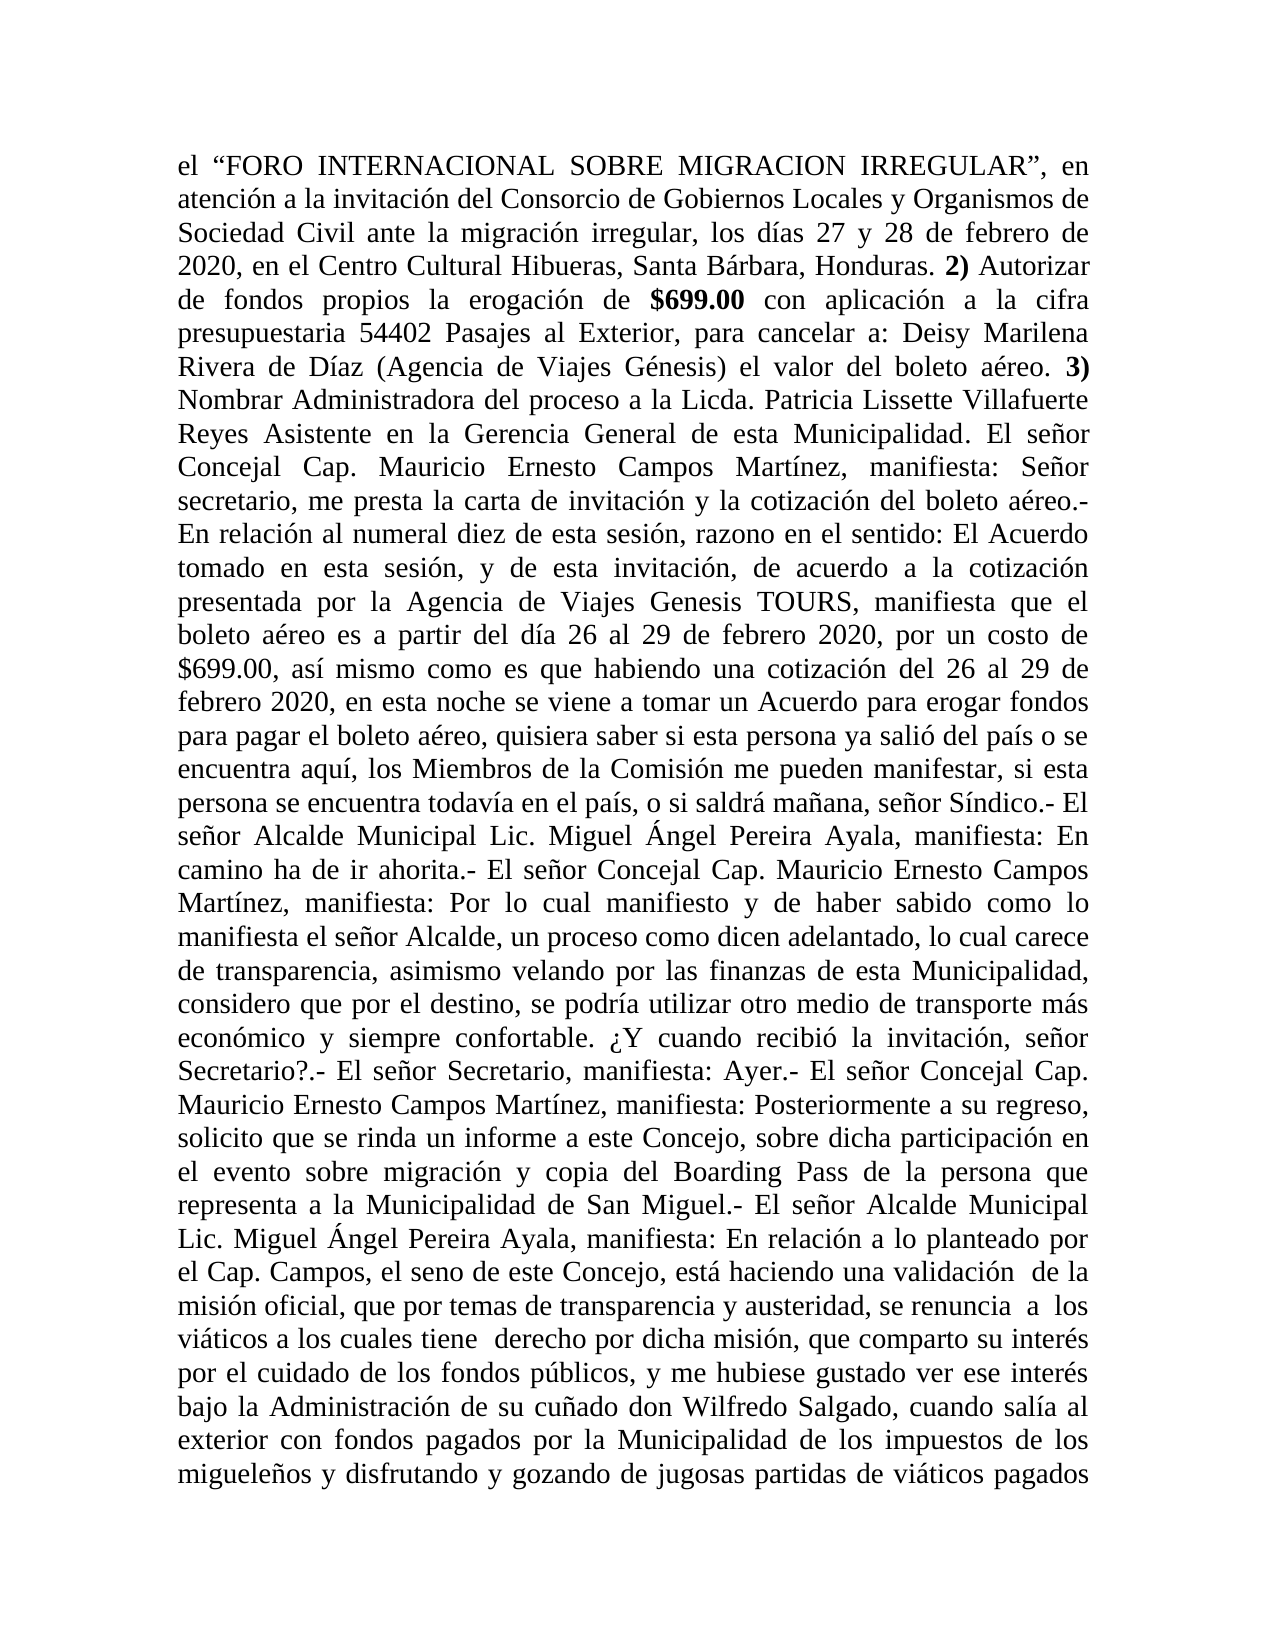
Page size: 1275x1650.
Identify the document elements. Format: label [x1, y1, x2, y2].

text [177, 148, 1090, 1489]
